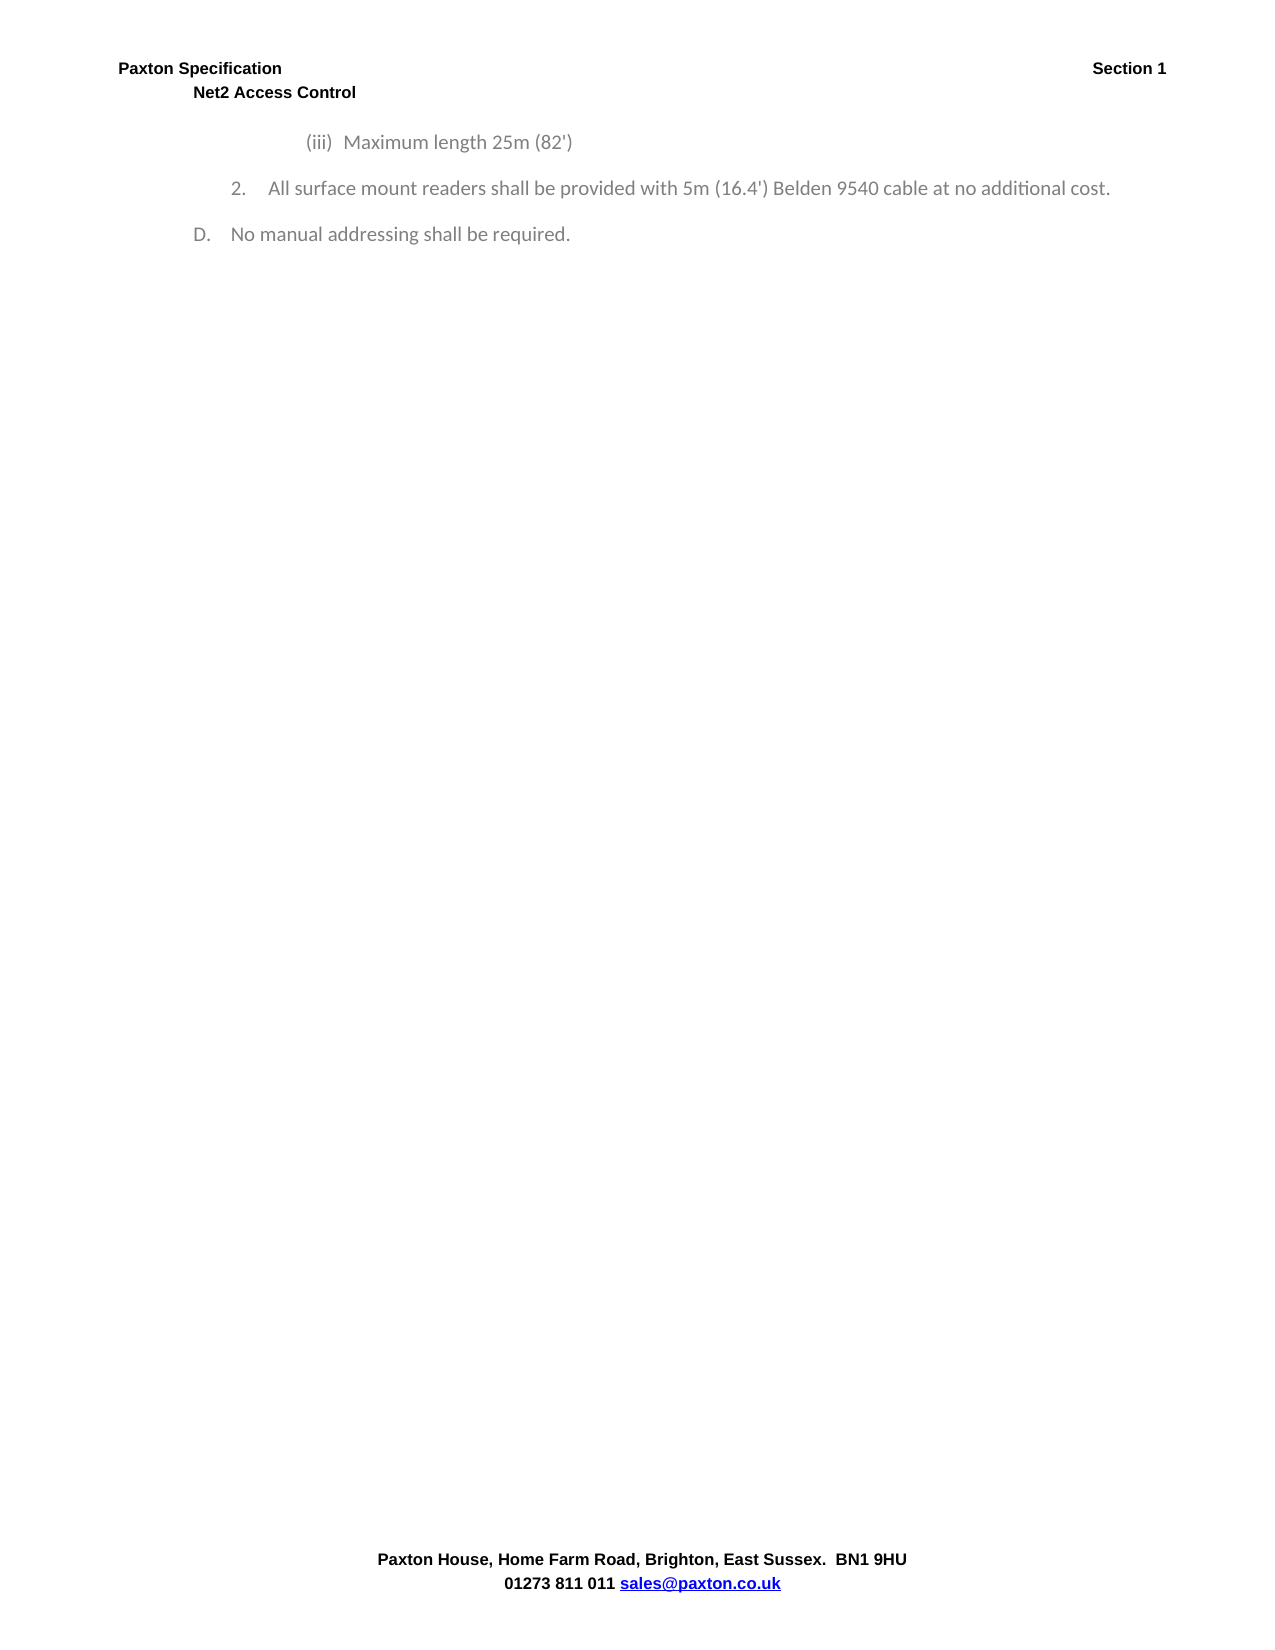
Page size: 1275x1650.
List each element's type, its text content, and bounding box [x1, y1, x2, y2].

subtitle All surface mount readers shall be provided with 5m (16.4') Belden 9540 cable at no additional cost. [231, 175, 1167, 201]
subtitle Maximum length 25m (82') [306, 129, 1167, 154]
subtitle No manual addressing shall be required. [193, 222, 1167, 247]
